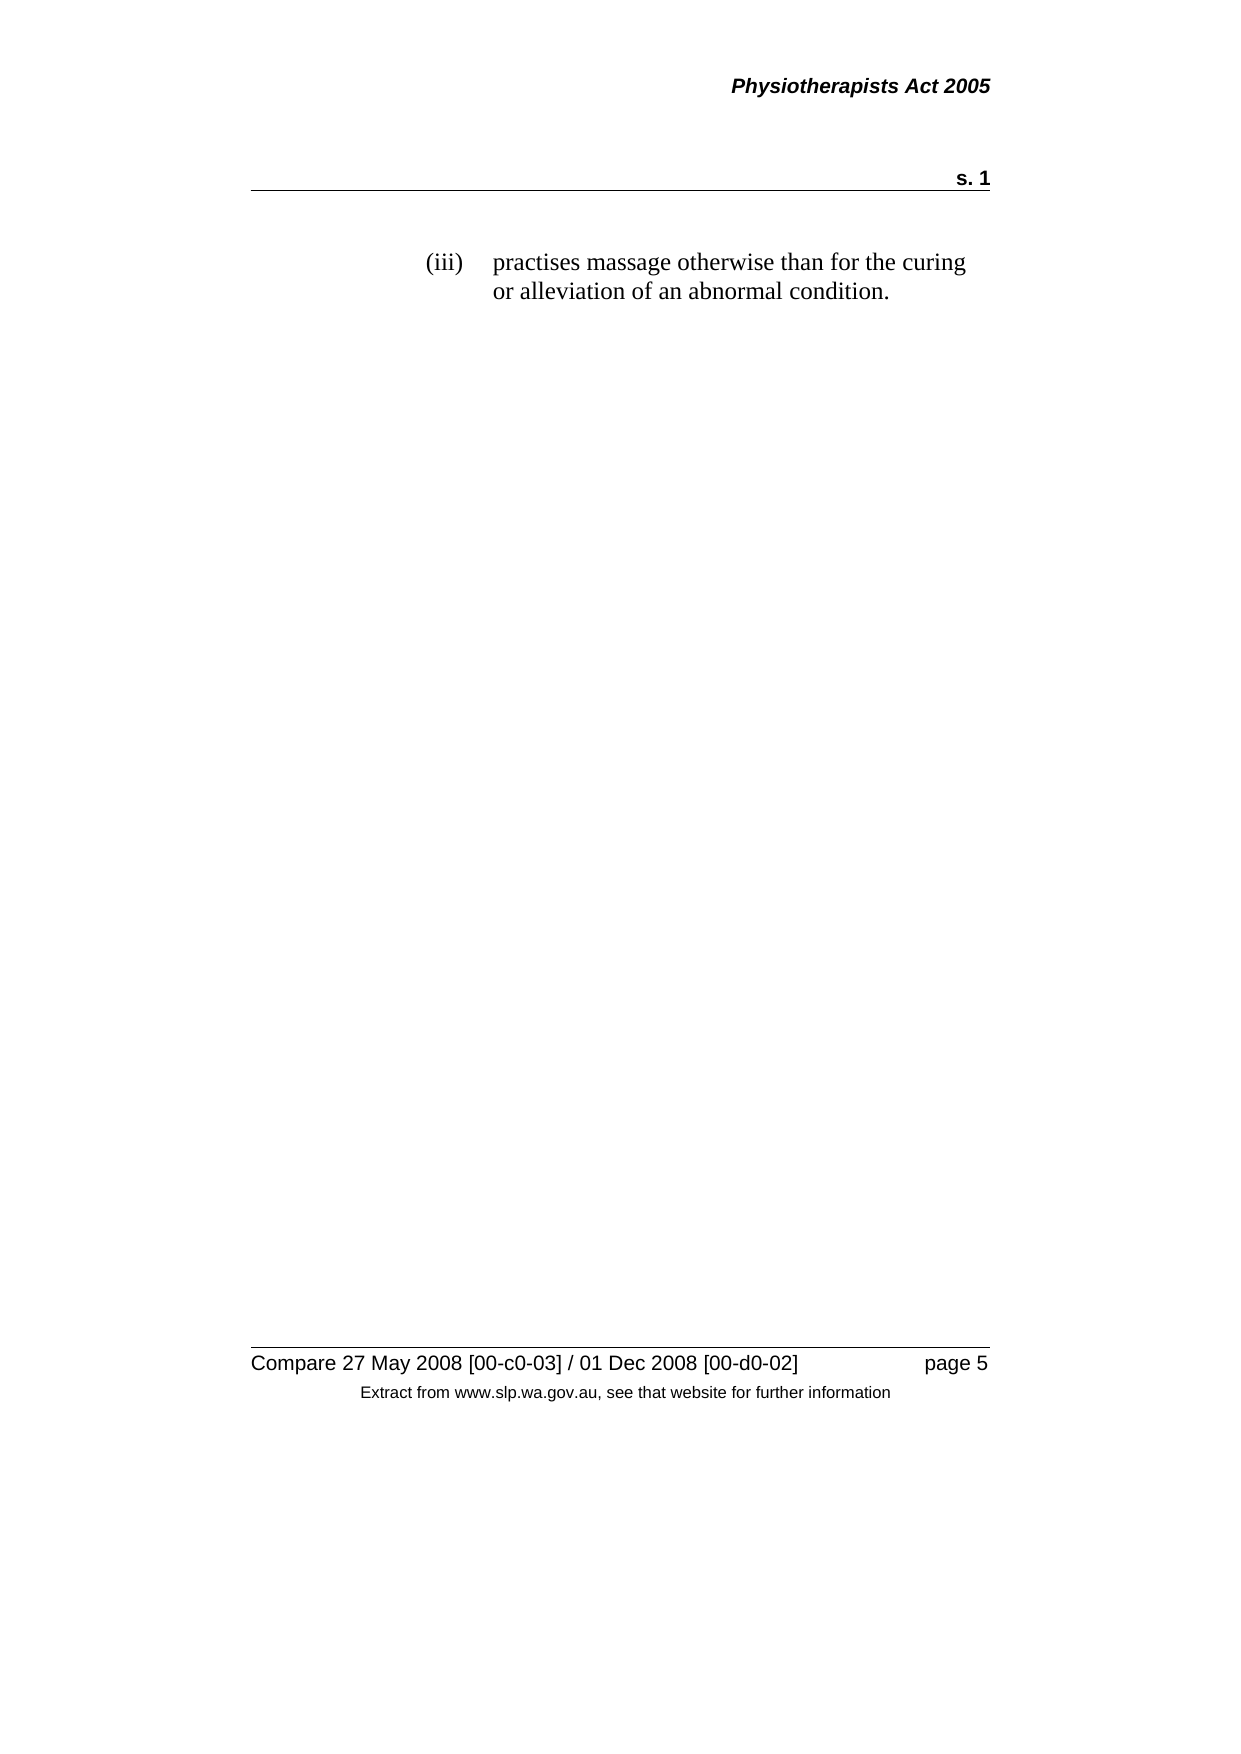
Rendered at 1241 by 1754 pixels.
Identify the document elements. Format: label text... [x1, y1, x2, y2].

text (iii) practises massage otherwise than for the curing or alleviation of an abnormal condition. [251, 247, 990, 305]
